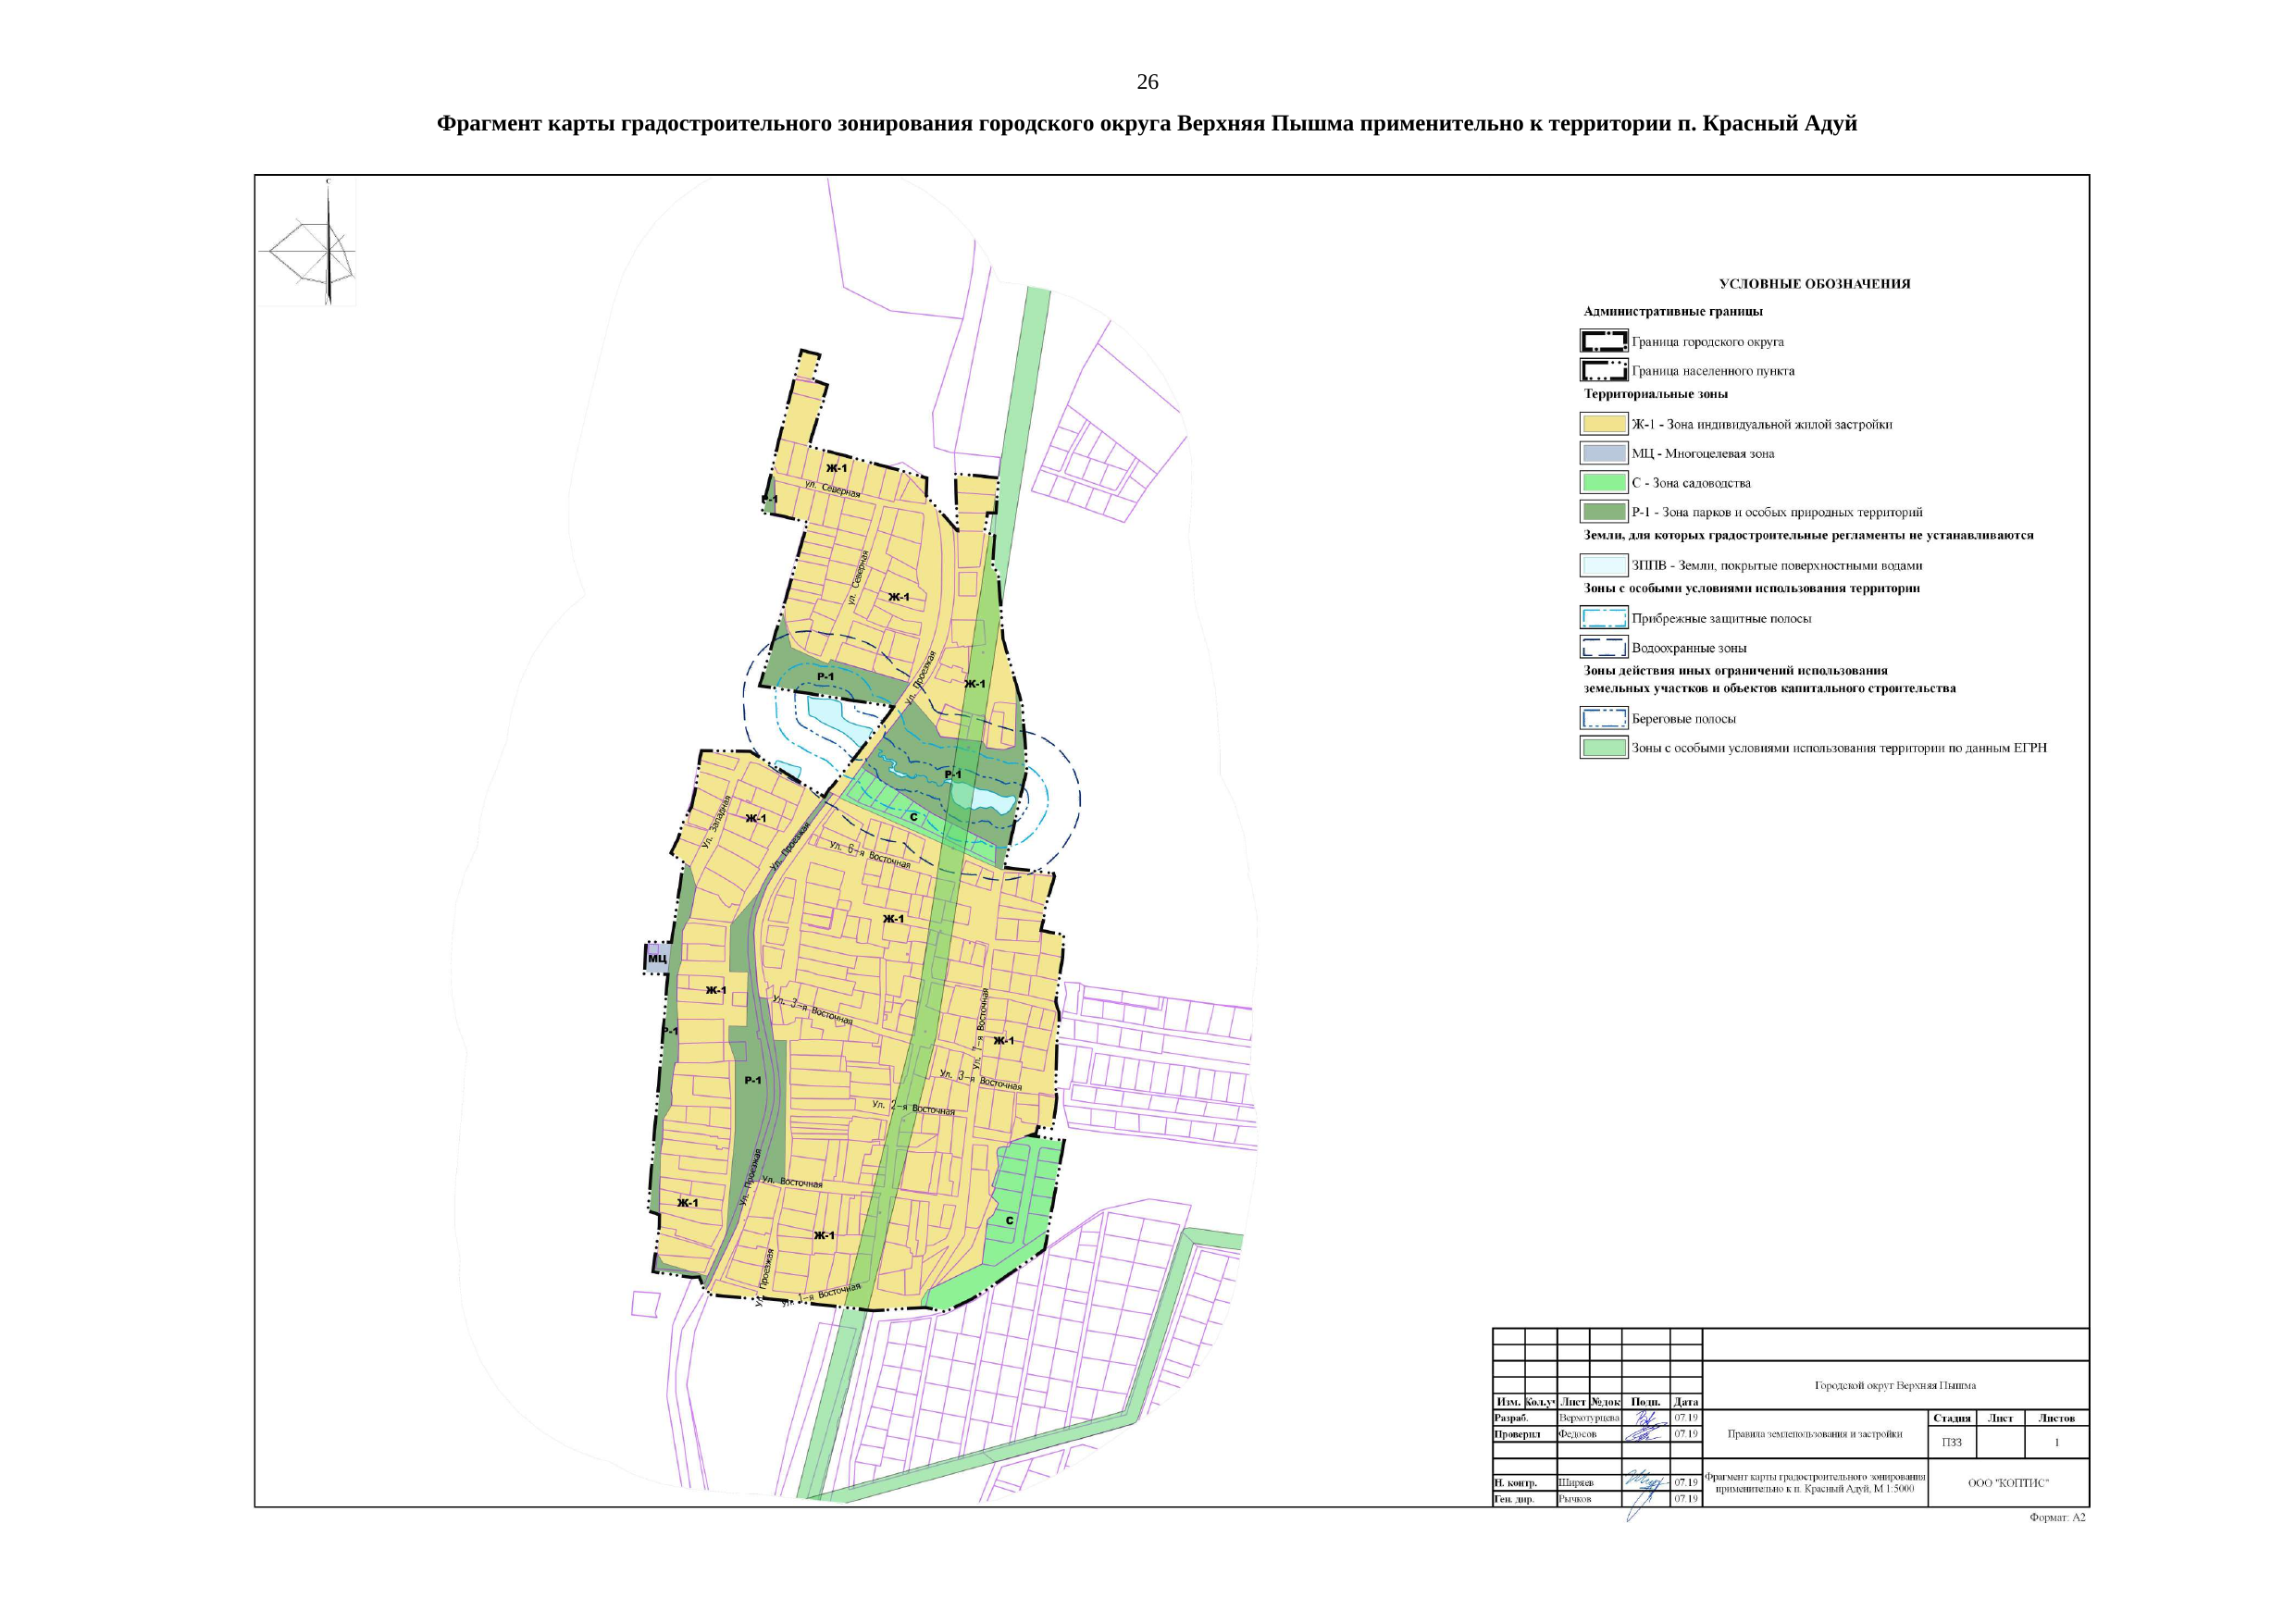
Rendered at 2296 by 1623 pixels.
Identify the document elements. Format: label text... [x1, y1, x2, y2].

text Фрагмент карты градостроительного зонирования городского округа Верхняя Пышма применительно к территории п. Красный Адуй [43, 109, 2252, 136]
picture [190, 159, 2105, 1523]
